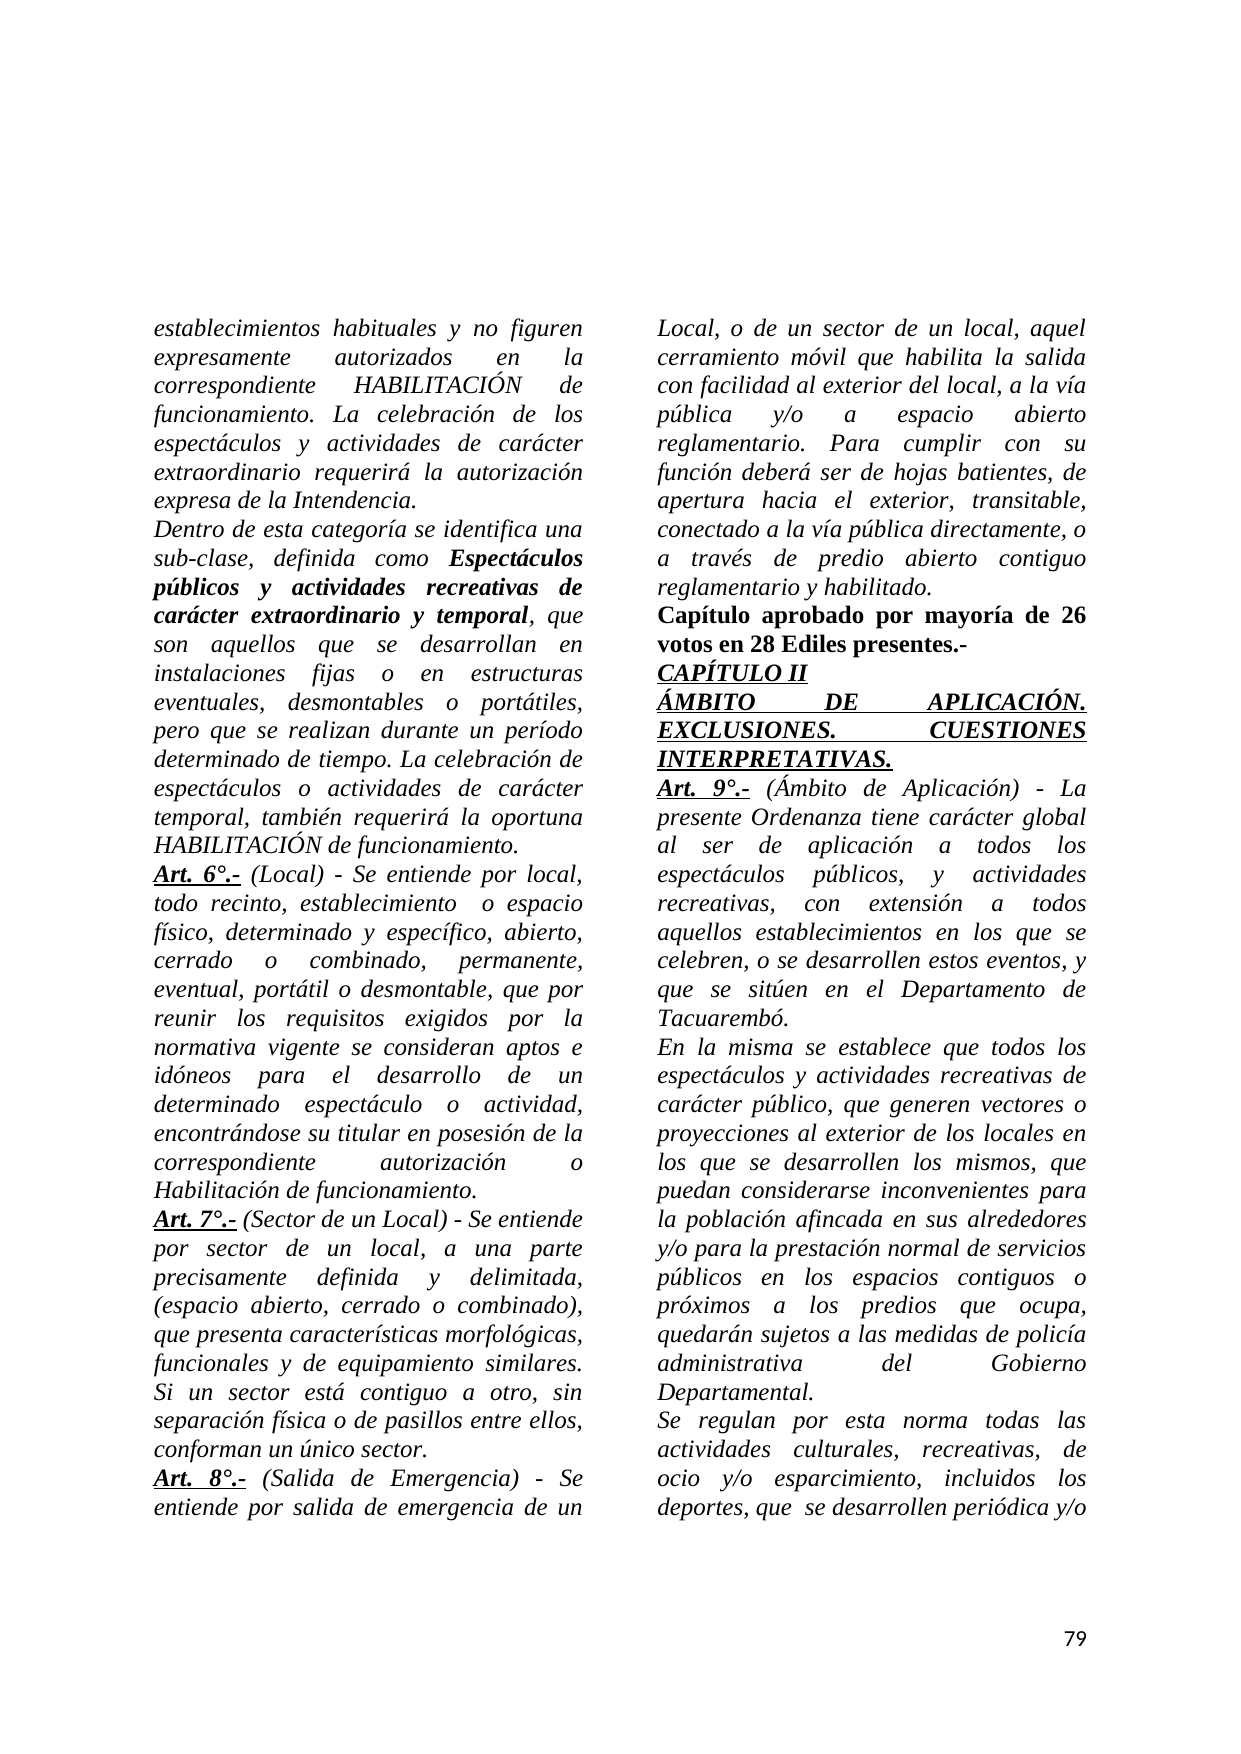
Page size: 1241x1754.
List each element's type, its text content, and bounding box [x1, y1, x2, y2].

text Art. 9°.- (Ámbito de Aplicación) - La presente Ordenanza tiene carácter global al ser de aplicación a todos los espectáculos públicos, y actividades recreativas, con extensión a todos aquellos establecimientos en los que se celebren, o se desarrollen estos eventos, y que se sitúen en el Departamento de Tacuarembó. [657, 773, 1087, 1032]
text Dentro de esta categoría se identifica una sub-clase, definida como Espectáculos públicos y actividades recreativas de carácter extraordinario y temporal, que son aquellos que se desarrollan en instalaciones fijas o en estructuras eventuales, desmontables o portátiles, pero que se realizan durante un período determinado de tiempo. La celebración de espectáculos o actividades de carácter temporal, también requerirá la oportuna HABILITACIÓN de funcionamiento. [153, 514, 583, 859]
text CAPÍTULO II [657, 658, 1087, 687]
text Art. 8°.- (Salida de Emergencia) - Se entiende por salida de emergencia de un Local, o de un sector de un local, aquel cerramiento móvil que habilita la salida con facilidad al exterior del local, a la vía pública y/o a espacio abierto reglamentario. Para cumplir con su función deberá ser de hojas batientes, de apertura hacia el exterior, transitable, conectado a la vía pública directamente, o a través de predio abierto contiguo reglamentario y habilitado. [657, 313, 1087, 601]
text Capítulo aprobado por mayoría de 26 votos en 28 Ediles presentes.- [657, 601, 1087, 658]
text ÁMBITO DE APLICACIÓN. EXCLUSIONES. CUESTIONES INTERPRETATIVAS. [657, 742, 1087, 773]
text ÁMBITO DE APLICACIÓN. EXCLUSIONES. CUESTIONES INTERPRETATIVAS. [657, 713, 1087, 741]
text ÁMBITO DE APLICACIÓN. EXCLUSIONES. CUESTIONES INTERPRETATIVAS. [657, 687, 1087, 712]
text Art. 7°.- (Sector de un Local) - Se entiende por sector de un local, a una parte precisamente definida y delimitada, (espacio abierto, cerrado o combinado), que presenta características morfológicas, funcionales y de equipamiento similares. Si un sector está contiguo a otro, sin separación física o de pasillos entre ellos, conforman un único sector. [153, 1204, 583, 1463]
text En la misma se establece que todos los espectáculos y actividades recreativas de carácter público, que generen vectores o proyecciones al exterior de los locales en los que se desarrollen los mismos, que puedan considerarse inconvenientes para la población afincada en sus alrededores y/o para la prestación normal de servicios públicos en los espacios contiguos o próximos a los predios que ocupa, quedarán sujetos a las medidas de policía administrativa del Gobierno Departamental. [657, 1032, 1087, 1406]
text Art. 6°.- (Local) - Se entiende por local, todo recinto, establecimiento o espacio físico, determinado y específico, abierto, cerrado o combinado, permanente, eventual, portátil o desmontable, que por reunir los requisitos exigidos por la normativa vigente se consideran aptos e idóneos para el desarrollo de un determinado espectáculo o actividad, encontrándose su titular en posesión de la correspondiente autorización o Habilitación de funcionamiento. [153, 859, 583, 1204]
